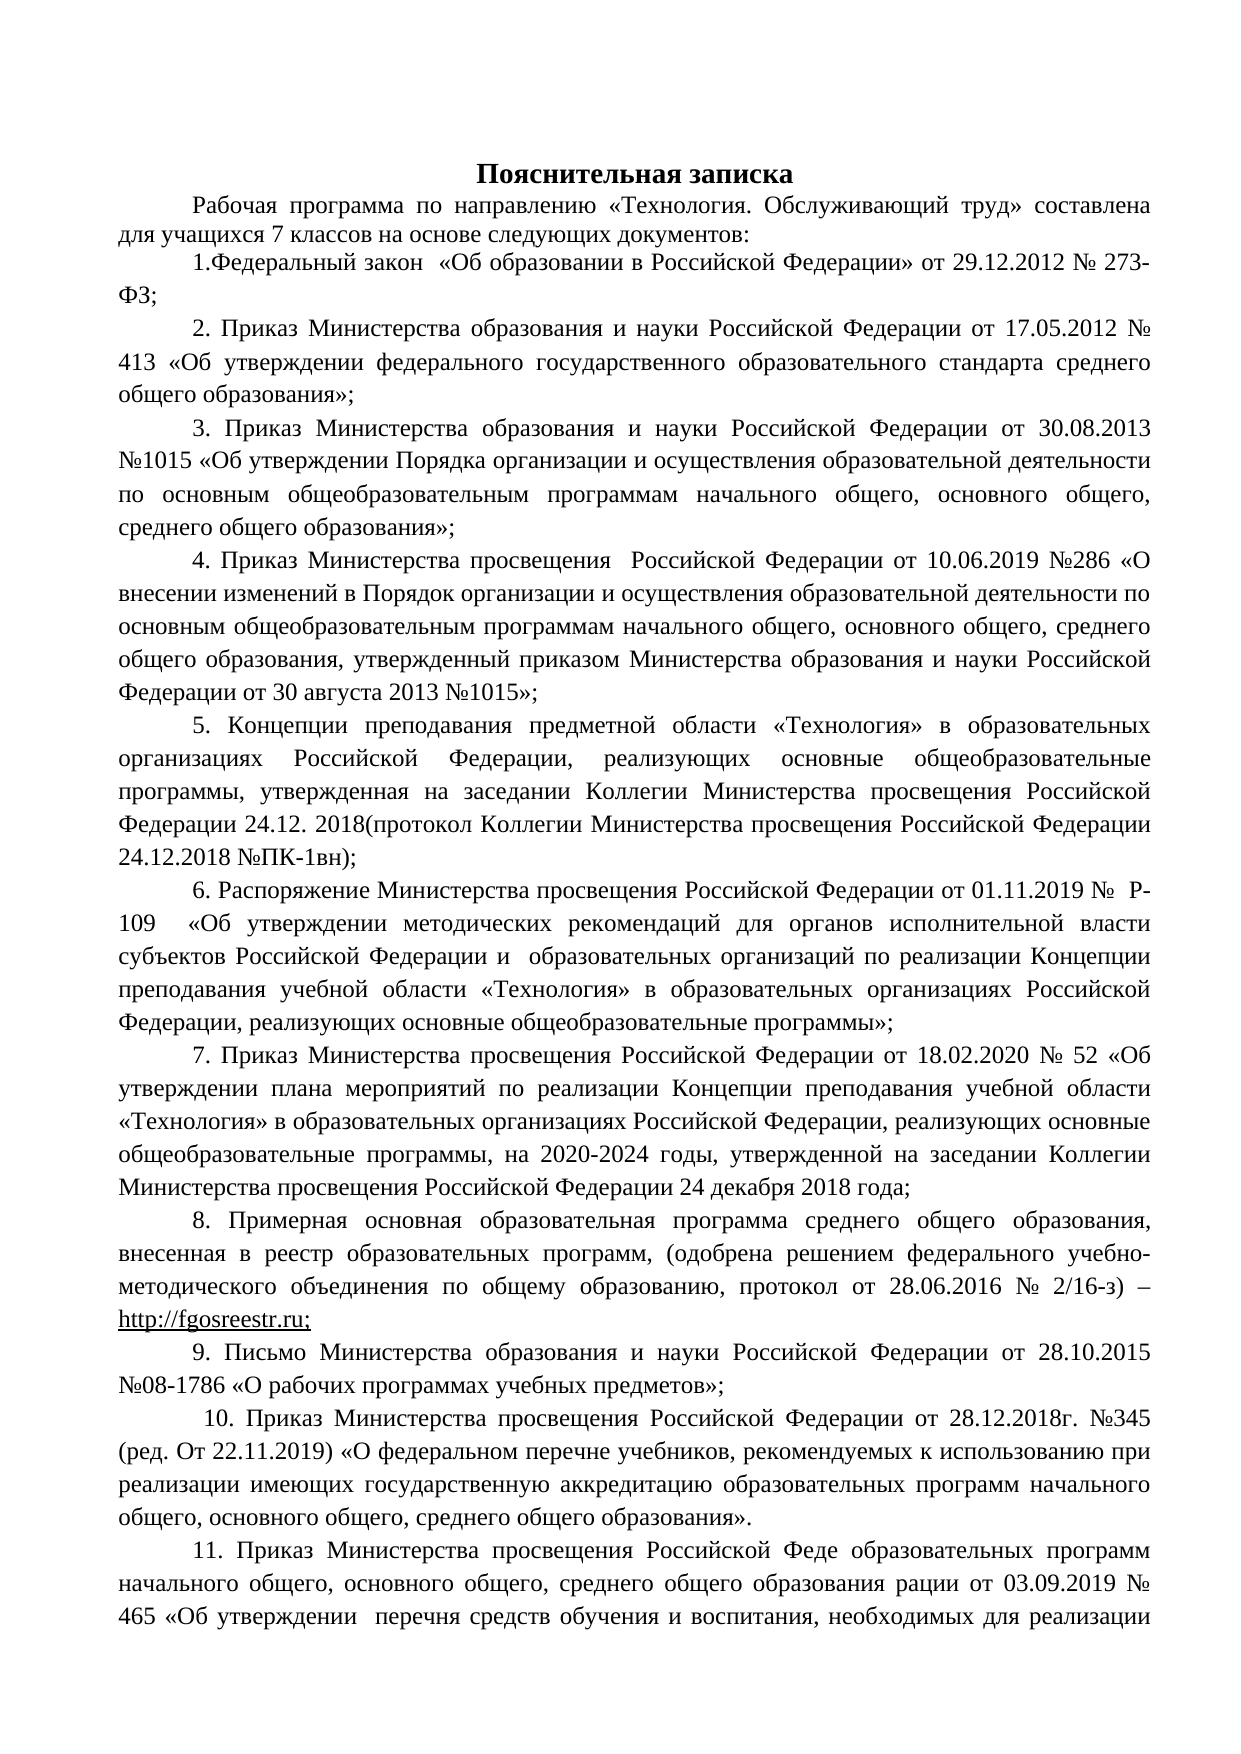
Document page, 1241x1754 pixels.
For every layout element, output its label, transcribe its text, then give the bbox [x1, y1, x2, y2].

text 1.Федеральный закон «Об образовании в Российской Федерации» от 29.12.2012 № 273-ФЗ; [118, 247, 1152, 309]
text 3. Приказ Министерства образования и науки Российской Федерации от 30.08.2013 №1015 «Об утверждении Порядка организации и осуществления образовательной деятельности по основным общеобразовательным программам начального общего, основного общего, среднего общего образования»; [118, 413, 1152, 540]
text Пояснительная записка [118, 156, 1152, 190]
text 7. Приказ Министерства просвещения Российской Федерации от 18.02.2020 № 52 «Об утверждении плана мероприятий по реализации Концепции преподавания учебной области «Технология» в образовательных организациях Российской Федерации, реализующих основные общеобразовательные программы, на 2020-2024 годы, утвержденной на заседании Коллегии Министерства просвещения Российской Федерации 24 декабря 2018 года; [118, 1040, 1152, 1201]
text 6. Распоряжение Министерства просвещения Российской Федерации от 01.11.2019 № Р-109 «Об утверждении методических рекомендаций для органов исполнительной власти субъектов Российской Федерации и образовательных организаций по реализации Концепции преподавания учебной области «Технология» в образовательных организациях Российской Федерации, реализующих основные общеобразовательные программы»; [118, 875, 1152, 1036]
text 5. Концепции преподавания предметной области «Технология» в образовательных организациях Российской Федерации, реализующих основные общеобразовательные программы, утвержденная на заседании Коллегии Министерства просвещения Российской Федерации 24.12. 2018(протокол Коллегии Министерства просвещения Российской Федерации 24.12.2018 №ПК-1вн); [118, 710, 1152, 871]
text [118, 1535, 1152, 1630]
text 9. Письмо Министерства образования и науки Российской Федерации от 28.10.2015 №08-1786 «О рабочих программах учебных предметов»; [118, 1337, 1152, 1399]
text 8. Примерная основная образовательная программа среднего общего образования, внесенная в реестр образовательных программ, (одобрена решением федерального учебно-методического объединения по общему образованию, протокол от 28.06.2016 № 2/16-з) –http://fgosreestr.ru; [118, 1205, 1152, 1333]
text 2. Приказ Министерства образования и науки Российской Федерации от 17.05.2012 № 413 «Об утверждении федерального государственного образовательного стандарта среднего общего образования»; [118, 313, 1152, 408]
text 4. Приказ Министерства просвещения Российской Федерации от 10.06.2019 №286 «О внесении изменений в Порядок организации и осуществления образовательной деятельности по основным общеобразовательным программам начального общего, основного общего, среднего общего образования, утвержденный приказом Министерства образования и науки Российской Федерации от 30 августа 2013 №1015»; [118, 545, 1152, 706]
text Рабочая программа по направлению «Технология. Обслуживающий труд» составлена для учащихся 7 классов на основе следующих документов: [118, 190, 1152, 247]
text 10. Приказ Министерства просвещения Российской Федерации от 28.12.2018г. №345 (ред. От 22.11.2019) «О федеральном перечне учебников, рекомендуемых к использованию при реализации имеющих государственную аккредитацию образовательных программ начального общего, основного общего, среднего общего образования». [118, 1403, 1152, 1531]
